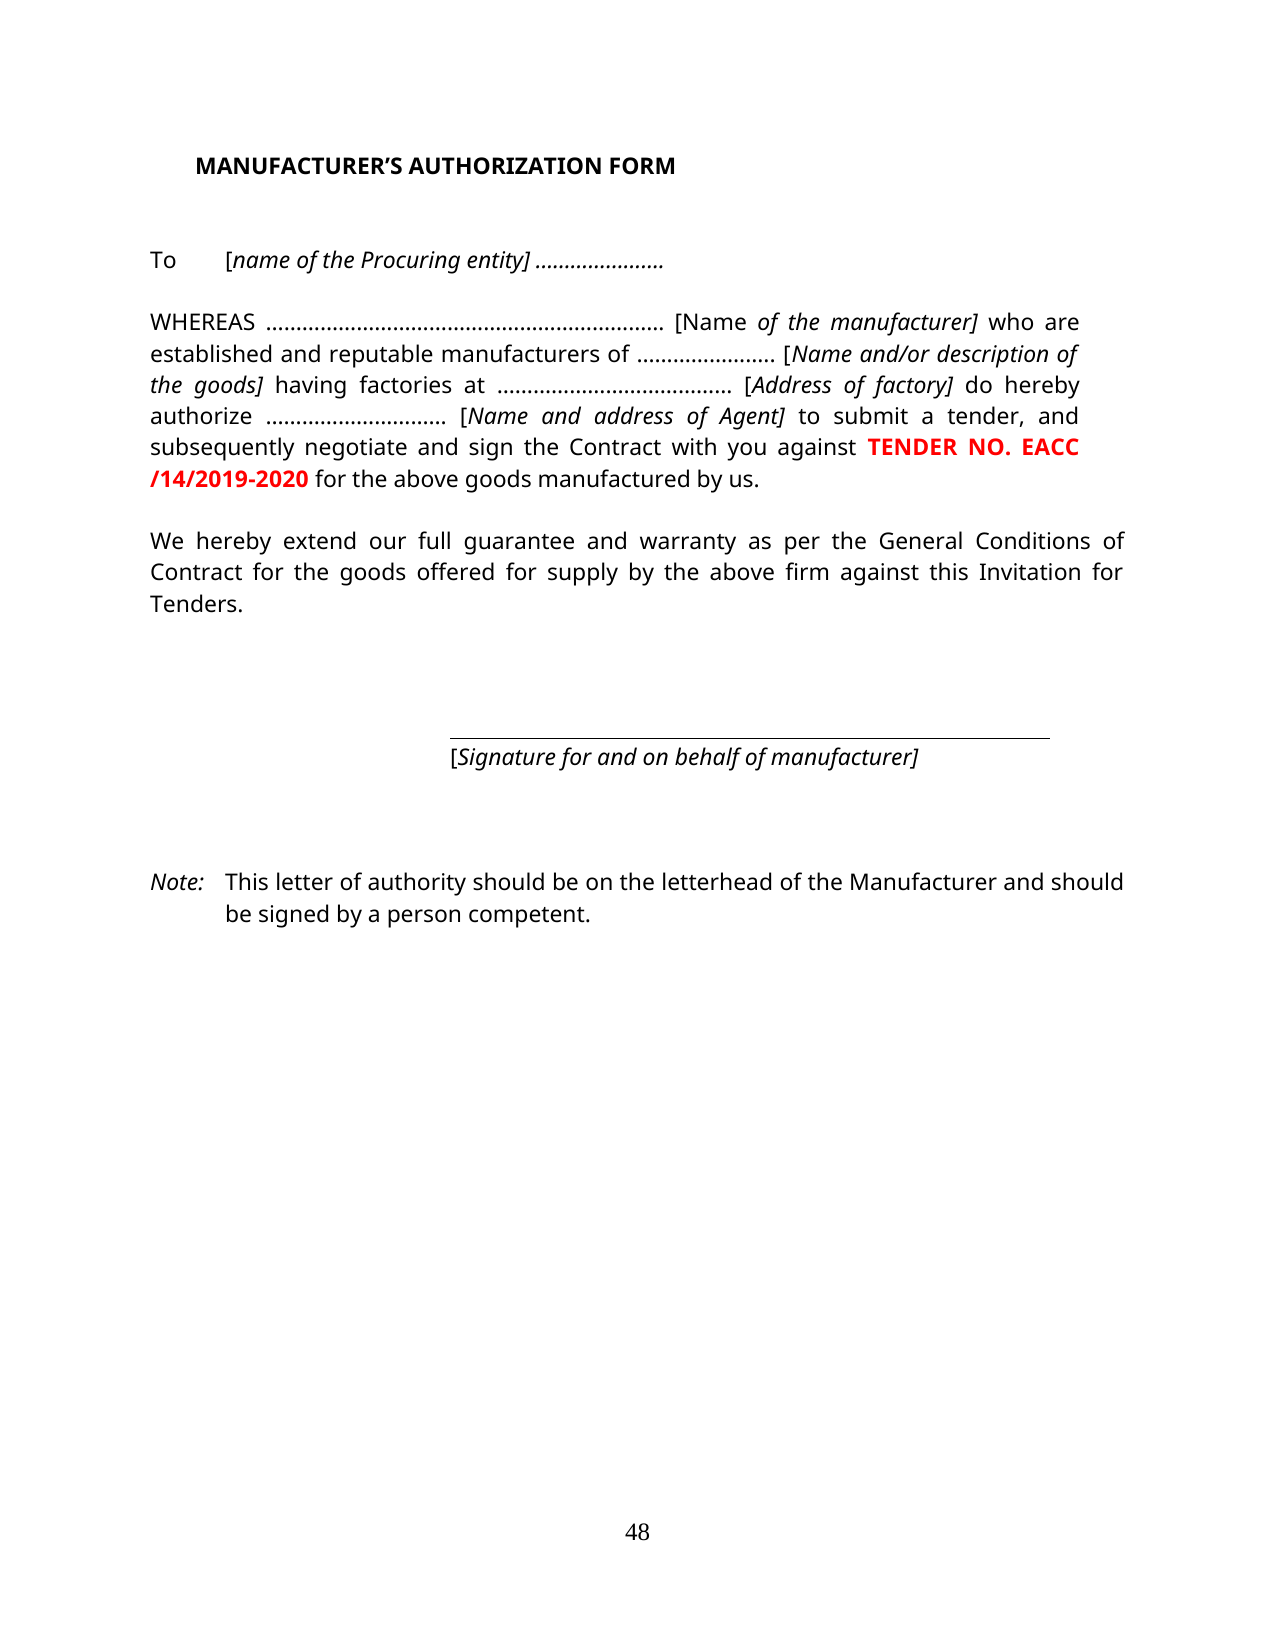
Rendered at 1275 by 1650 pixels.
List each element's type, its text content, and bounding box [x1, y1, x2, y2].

text To [name of the Procuring entity] …………………. [150, 244, 1125, 275]
subtitle MANUFACTURER’S AUTHORIZATION FORM [195, 150, 1125, 181]
text We hereby extend our full guarantee and warranty as per the General Conditions of Contract for the goods offered for supply by the above firm against this Invitation for Tenders. [150, 525, 1125, 619]
text WHEREAS ………………………………………………………… [Name of the manufacturer] who are established and reputable manufacturers of ………………….. [Name and/or description of the goods] having factories at ………………………………… [Address of factory] do hereby authorize ………………………… [Name and address of Agent] to submit a tender, and subsequently negotiate and sign the Contract with you against TENDER NO. EACC /14/2019-2020 for the above goods manufactured by us. [150, 306, 1080, 494]
text Note: This letter of authority should be on the letterhead of the Manufacturer and should be signed by a person competent. [150, 866, 1125, 929]
text [Signature for and on behalf of manufacturer] [150, 741, 1125, 772]
